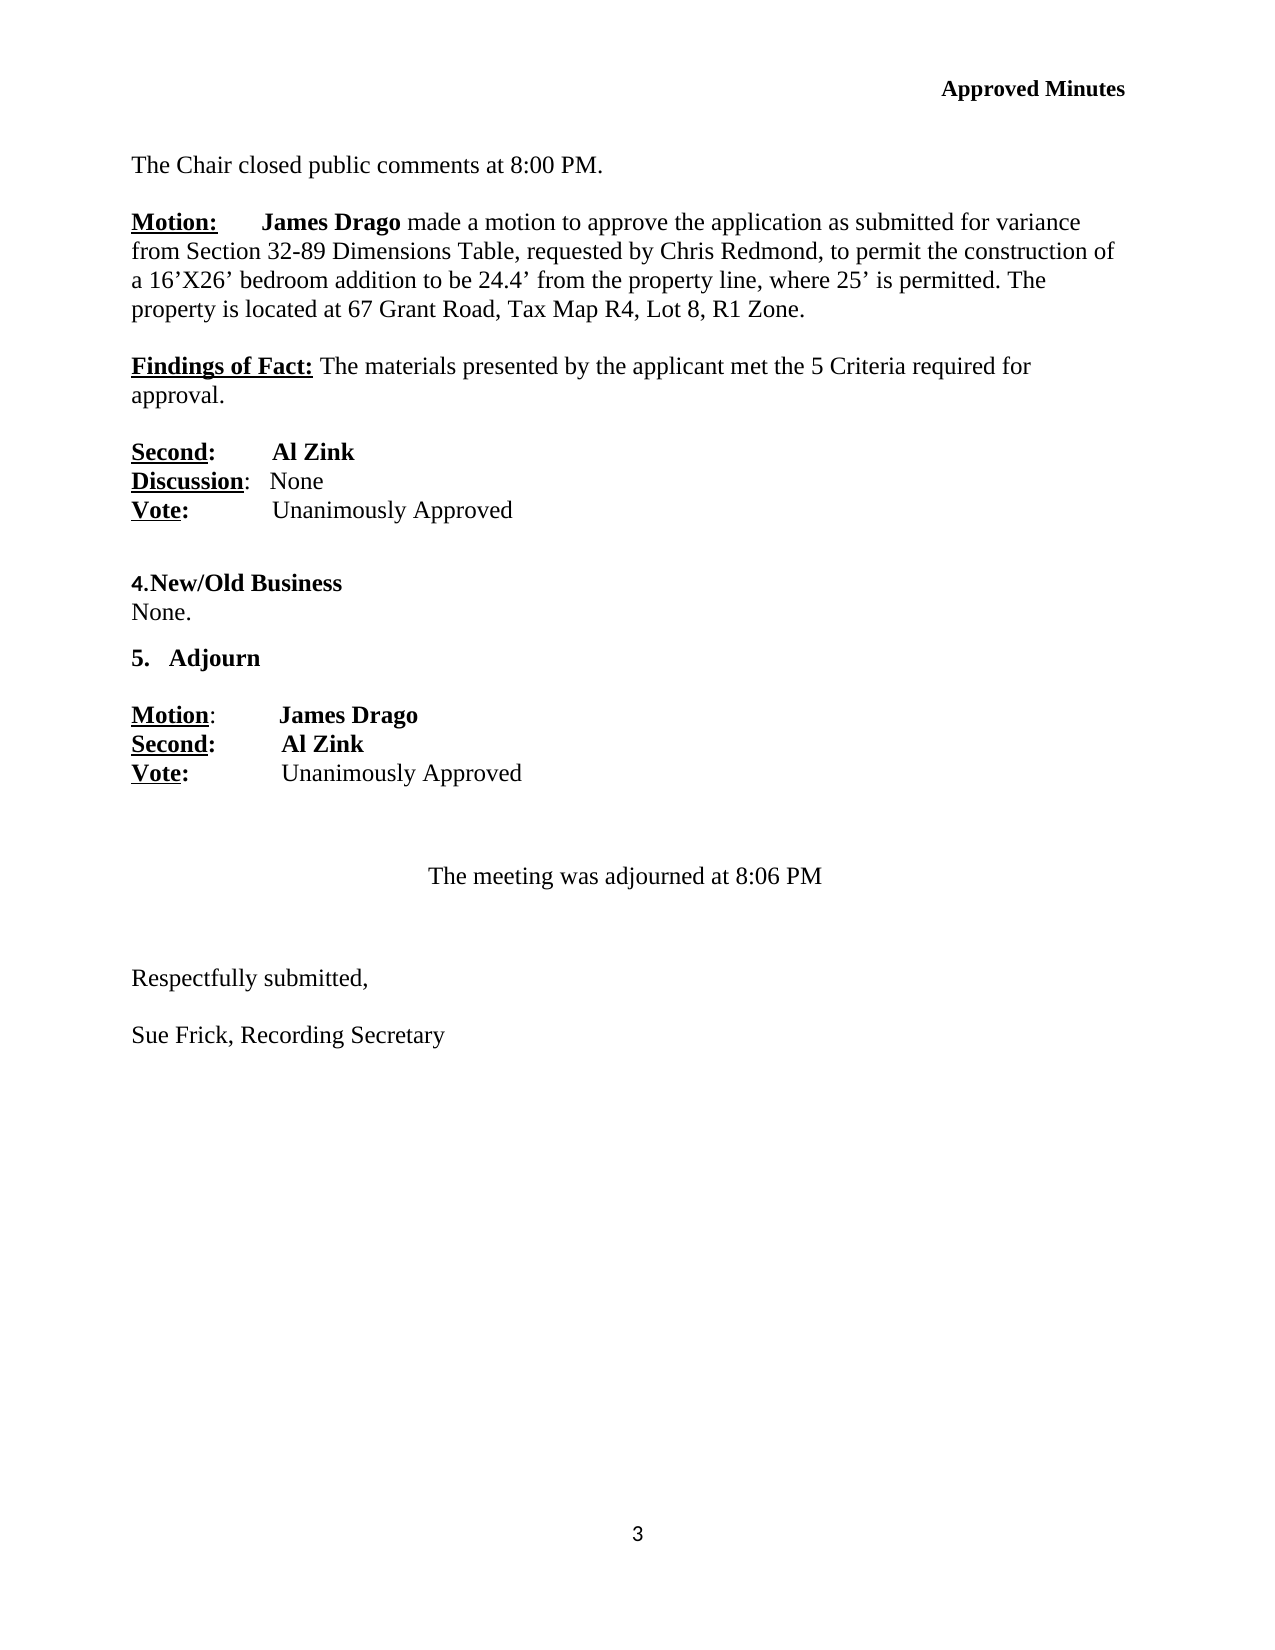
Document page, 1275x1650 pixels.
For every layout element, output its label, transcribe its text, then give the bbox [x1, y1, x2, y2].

list New/Old Business None. [131, 568, 1125, 626]
text Respectfully submitted, Sue Frick, Recording Secretary [131, 963, 1125, 1049]
text 5. Adjourn Motion: James Drago Second: Al Zink Vote: Unanimously Approved [131, 643, 1125, 787]
text The Chair closed public comments at 8:00 PM. Motion: James Drago made a motion to approve the application as submitted for variance from Section 32-89 Dimensions Table, requested by Chris Redmond, to permit the construction of a 16’X26’ bedroom addition to be 24.4’ from the property line, where 25’ is permitted. The property is located at 67 Grant Road, Tax Map R4, Lot 8, R1 Zone. Findings of Fact: The materials presented by the applicant met the 5 Criteria required for approval. Second: Al Zink Discussion: None Vote: Unanimously Approved [131, 150, 1125, 552]
text The meeting was adjourned at 8:06 PM [131, 803, 1125, 946]
